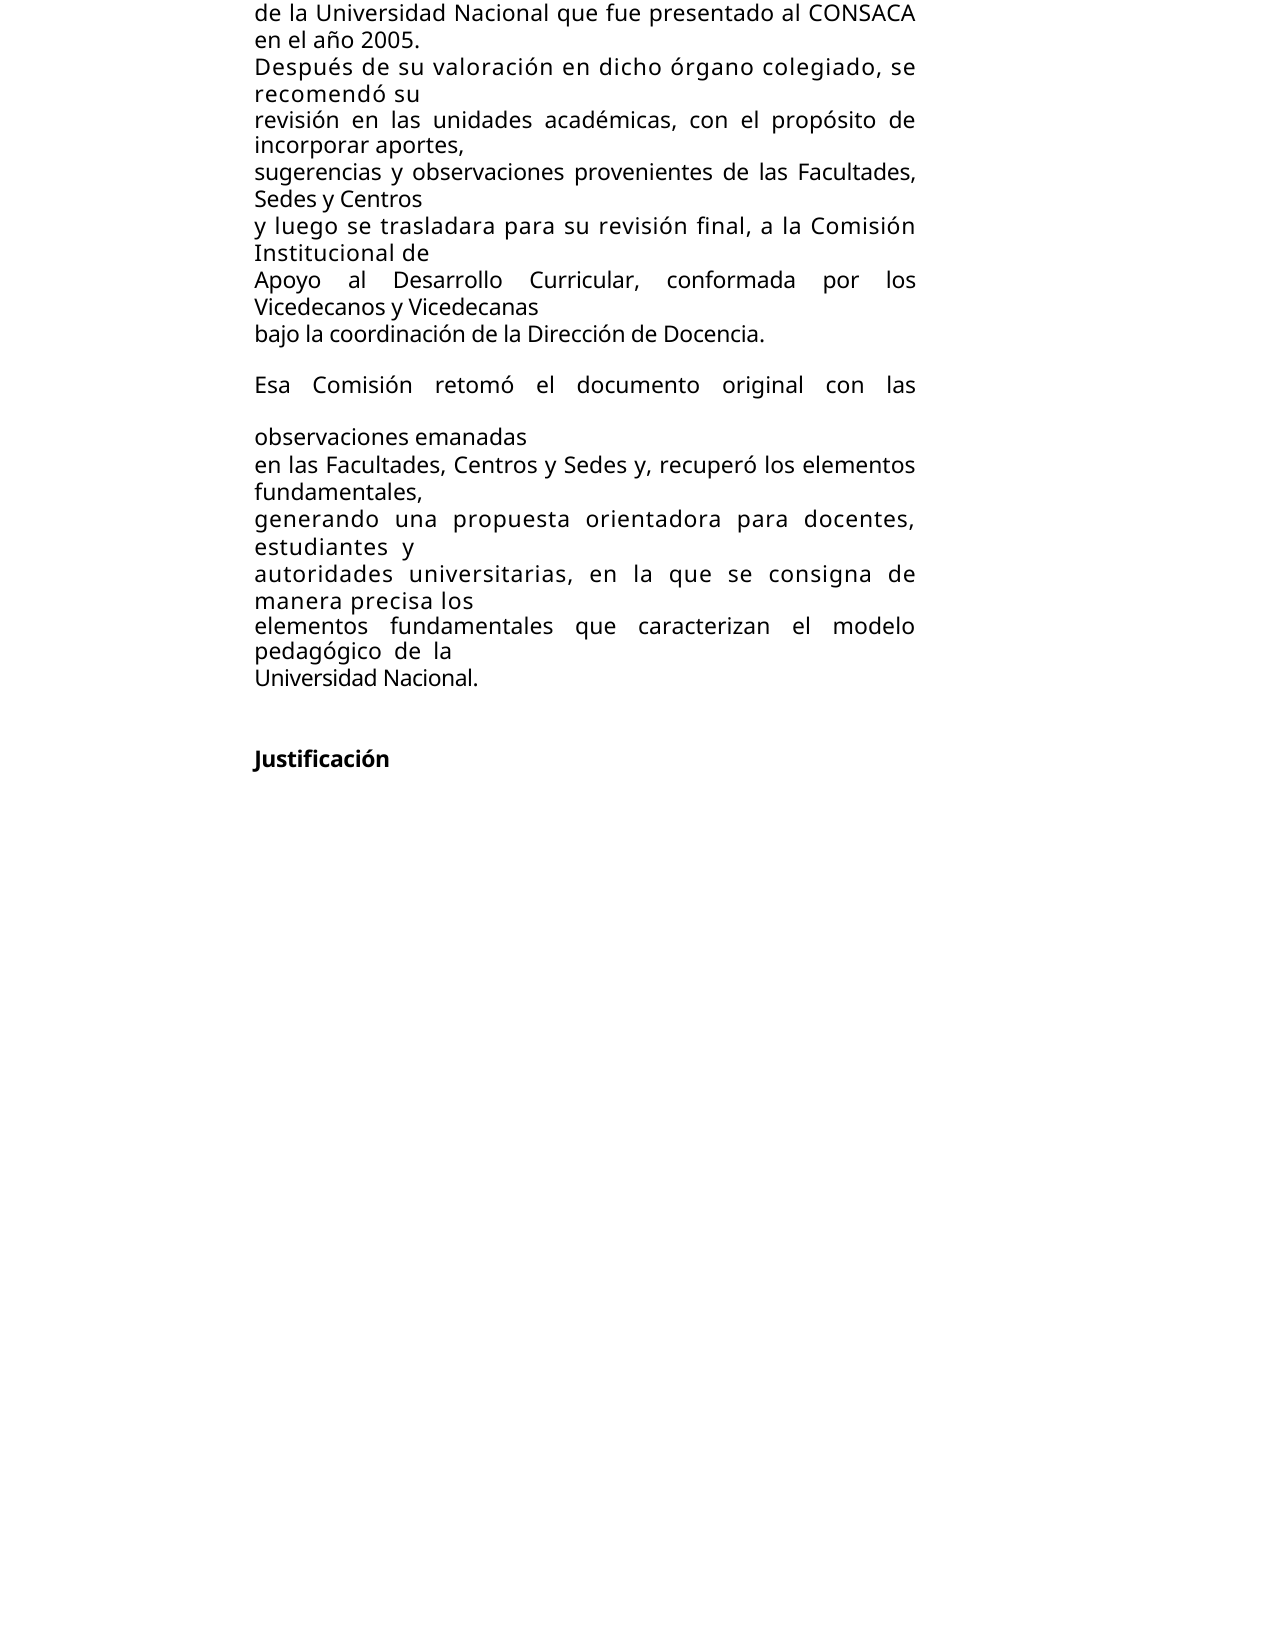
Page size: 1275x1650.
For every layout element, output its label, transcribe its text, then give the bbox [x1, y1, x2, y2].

text sugerencias y observaciones provenientes de las Facultades, Sedes y Centros [254, 158, 917, 212]
text Justificación [254, 746, 917, 773]
text Apoyo al Desarrollo Curricular, conformada por los Vicedecanos y Vicedecanas [254, 267, 917, 321]
text generando una propuesta orientadora para docentes, estudiantes y [254, 506, 917, 560]
text revisión en las unidades académicas, con el propósito de incorporar aportes, [254, 108, 917, 158]
text y luego se trasladara para su revisión final, a la Comisión Institucional de [254, 212, 917, 267]
text autoridades universitarias, en la que se consigna de manera precisa los [254, 560, 917, 614]
text Después de su valoración en dicho órgano colegiado, se recomendó su [254, 54, 917, 108]
text Universidad Nacional. [254, 664, 917, 692]
text bajo la coordinación de la Dirección de Docencia. [254, 321, 917, 348]
text de la Universidad Nacional que fue presentado al CONSACA en el año 2005. [254, 0, 917, 54]
text Esa Comisión retomó el documento original con las observaciones emanadas [254, 348, 917, 452]
text en las Facultades, Centros y Sedes y, recuperó los elementos fundamentales, [254, 452, 917, 506]
text elementos fundamentales que caracterizan el modelo pedagógico de la [254, 614, 917, 664]
